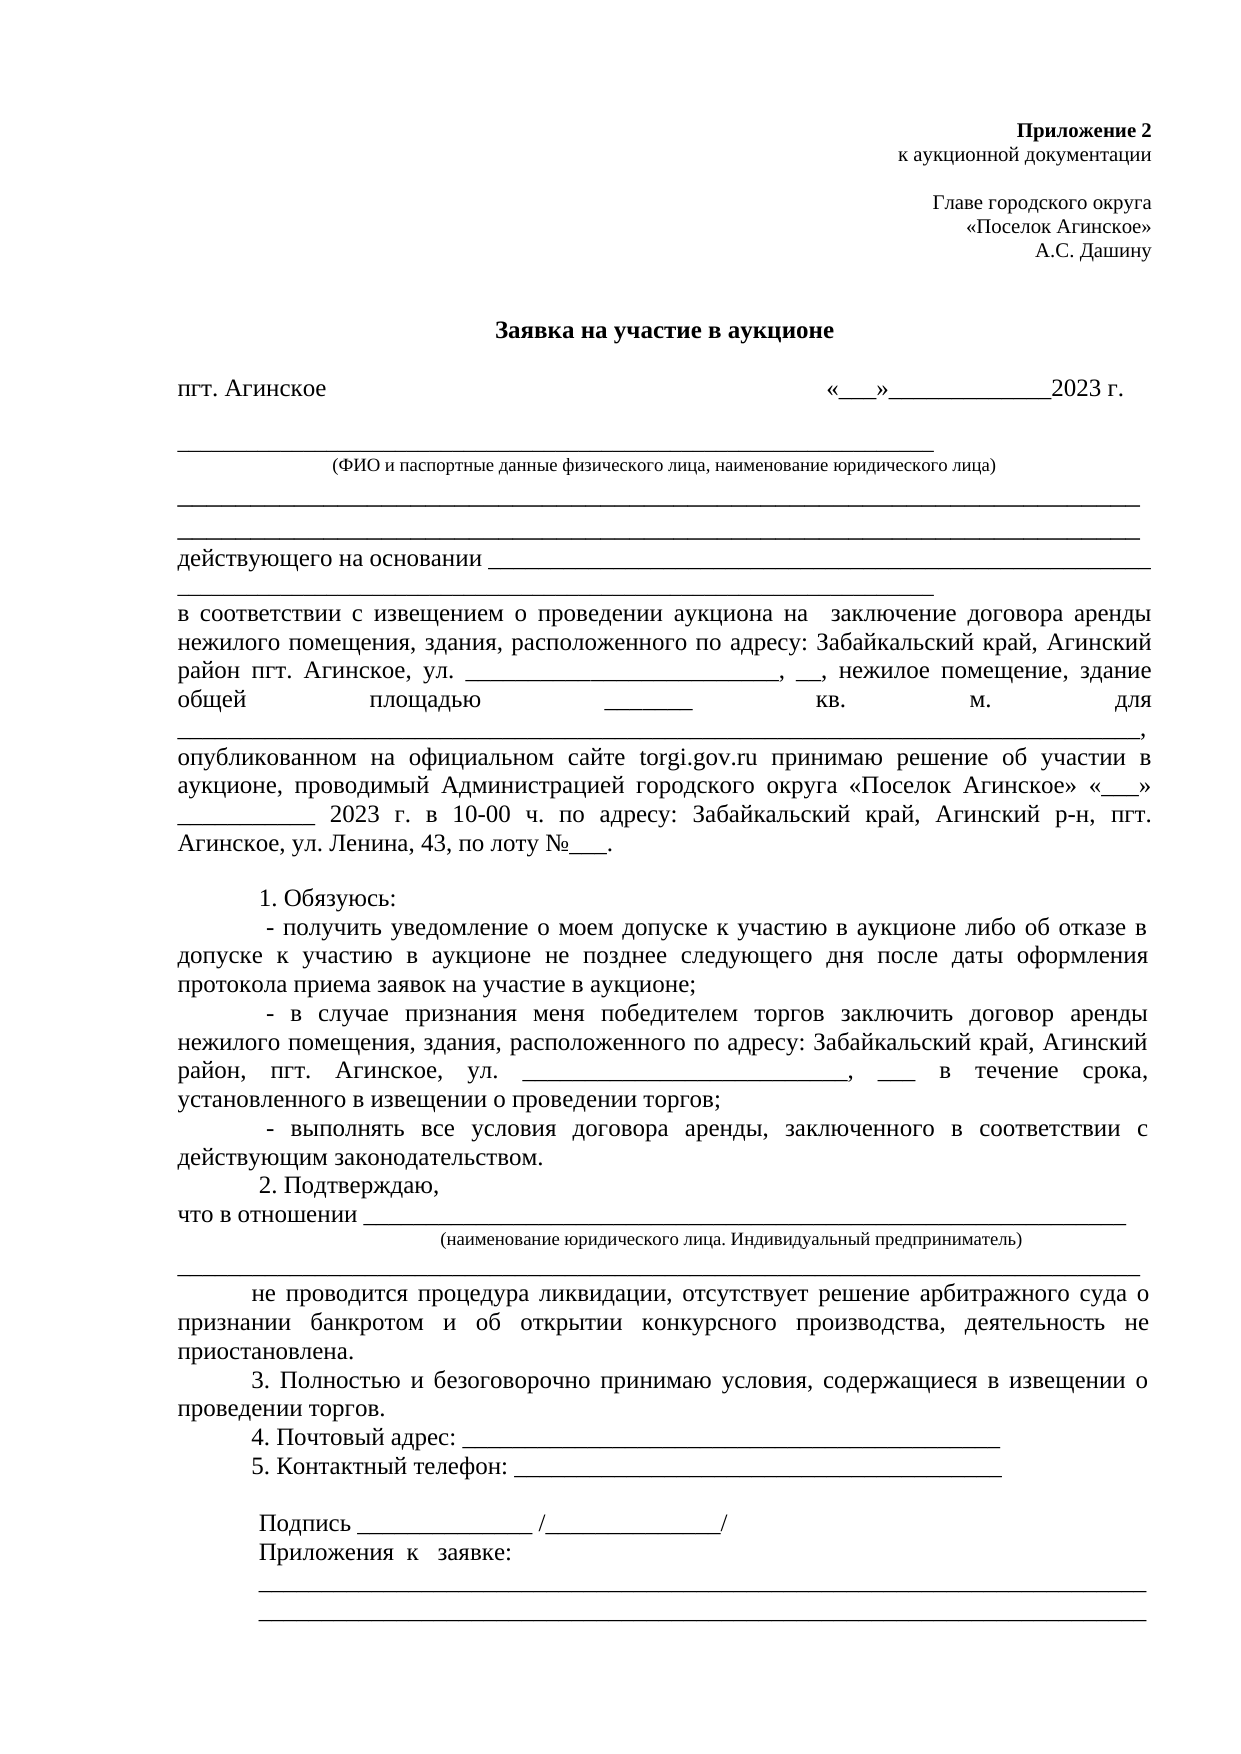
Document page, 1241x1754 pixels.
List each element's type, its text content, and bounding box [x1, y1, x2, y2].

text в соответствии с извещением о проведении аукциона на заключение договора аренды нежилого помещения, здания, расположенного по адресу: Забайкальский край, Агинский район пгт. Агинское, ул. _________________________, __, нежилое помещение, здание общей площадью _______ кв. м. для _____________________________________________________________________________, опубликованном на официальном сайте torgi.gov.ru принимаю решение об участии в аукционе, проводимый Администрацией городского округа «Поселок Агинское» «___» ___________ 2023 г. в 10-00 ч. по адресу: Забайкальский край, Агинский р-н, пгт. Агинское, ул. Ленина, 43, по лоту №___. [177, 598, 1152, 857]
text 3. Полностью и безоговорочно принимаю условия, содержащиеся в извещении о проведении торгов. [177, 1365, 1149, 1422]
text к аукционной документации [177, 142, 1152, 166]
text Приложения к заявке: ______________________________________________________________________________________________________________________________________________ [258, 1537, 1149, 1623]
text не проводится процедура ликвидации, отсутствует решение арбитражного суда о признании банкротом и об открытии конкурсного производства, деятельность не приостановлена. [177, 1278, 1150, 1365]
text А.С. Дашину [177, 238, 1152, 262]
text - выполнять все условия договора аренды, заключенного в соответствии с действующим законодательством. [177, 1113, 1149, 1171]
text __________________________________________________________________ [177, 428, 1152, 454]
text Приложение 2 [177, 118, 1152, 142]
text - получить уведомление о моем допуске к участию в аукционе либо об отказе в допуске к участию в аукционе не позднее следующего дня после даты оформления протокола приема заявок на участие в аукционе; [177, 912, 1149, 998]
text 1. Обязуюсь: [258, 883, 1149, 912]
text действующего на основании _____________________________________________________ [177, 543, 1152, 572]
text - в случае признания меня победителем торгов заключить договор аренды нежилого помещения, здания, расположенного по адресу: Забайкальский край, Агинский район, пгт. Агинское, ул. __________________________, ___ в течение срока, установленного в извещении о проведении торгов; [177, 998, 1149, 1113]
text _____________________________________________________________________________ [177, 1250, 1149, 1278]
text Подпись ______________ /______________/ [258, 1508, 1149, 1537]
text __________________________________________________________________ [177, 572, 1152, 598]
text (ФИО и паспортные данные физического лица, наименование юридического лица) [177, 454, 1152, 476]
text пгт. Агинское «___»_____________2023 г. [177, 373, 1152, 402]
text Главе городского округа [177, 190, 1152, 214]
text что в отношении _____________________________________________________________ [177, 1199, 1149, 1228]
text 5. Контактный телефон: _______________________________________ [177, 1451, 1149, 1480]
text 4. Почтовый адрес: ___________________________________________ [177, 1422, 1149, 1451]
text «Поселок Агинское» [177, 214, 1152, 238]
text (наименование юридического лица. Индивидуальный предприниматель) [258, 1228, 1149, 1250]
text ____________________________________________________________________________________________________________________________________ [177, 476, 1152, 543]
text 2. Подтверждаю, [258, 1171, 1149, 1199]
text Заявка на участие в аукционе [177, 315, 1152, 344]
